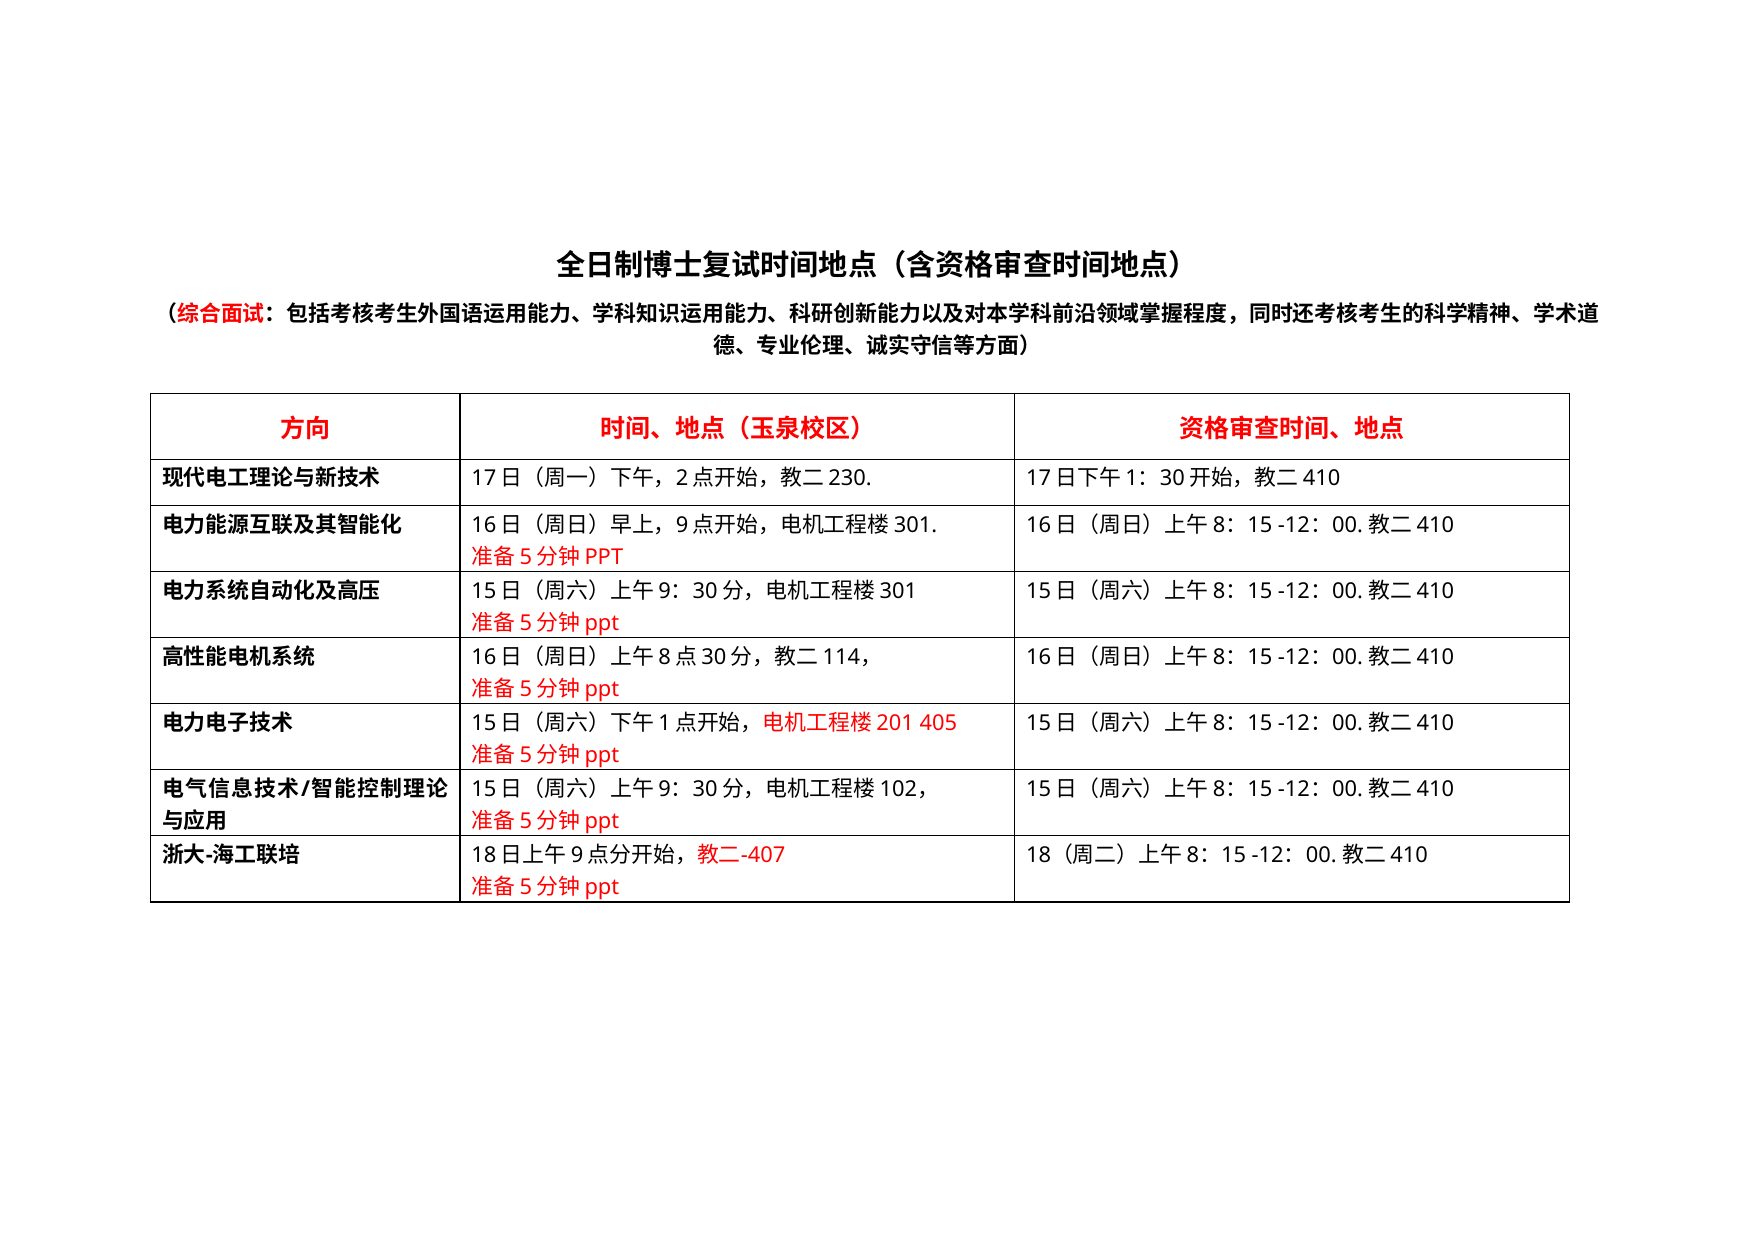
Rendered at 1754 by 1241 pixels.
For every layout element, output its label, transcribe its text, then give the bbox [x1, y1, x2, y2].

table_cell 17日（周一）下午，2点开始，教二230. [461, 460, 1014, 505]
table_cell 17日下午1：30开始，教二410 [1015, 460, 1569, 505]
table_cell 15日（周六）上午8：15 -12：00. 教二410 [1015, 770, 1569, 835]
table_cell 16日（周日）上午8点30分，教二114， 准备5分钟ppt [461, 638, 1014, 703]
table_cell 电力系统自动化及高压 [151, 572, 459, 637]
table_cell 15日（周六）上午9：30分，电机工程楼301 准备5分钟ppt [461, 572, 1014, 637]
table_cell 16日（周日）上午8：15 -12：00. 教二410 [1015, 506, 1569, 571]
table_cell 浙大-海工联培 [151, 836, 459, 901]
table_cell 电力能源互联及其智能化 [151, 506, 459, 571]
table_cell 16日（周日）上午8：15 -12：00. 教二410 [1015, 638, 1569, 703]
table_cell 15日（周六）上午8：15 -12：00. 教二410 [1015, 704, 1569, 769]
table_cell 电气信息技术/智能控制理论与应用 [151, 770, 459, 835]
table_cell 15日（周六）上午9：30分，电机工程楼102， 准备5分钟ppt [461, 770, 1014, 835]
table_header 资格审查时间、地点 [1015, 394, 1569, 459]
table_cell 现代电工理论与新技术 [151, 460, 459, 505]
table_header 方向 [151, 394, 459, 459]
table_cell 高性能电机系统 [151, 638, 459, 703]
table_cell 18（周二）上午8：15 -12：00. 教二410 [1015, 836, 1569, 901]
text （综合面试：包括考核考生外国语运用能力、学科知识运用能力、科研创新能力以及对本学科前沿领域掌握程度，同时还考核考生的科学精神、学术道德、专业伦理、诚实守信等方面） [150, 295, 1604, 360]
table_cell 18日上午9点分开始，教二-407 准备5分钟ppt [461, 836, 1014, 901]
table_cell 16日（周日）早上，9点开始，电机工程楼301. 准备5分钟PPT [461, 506, 1014, 571]
table_header 时间、地点（玉泉校区） [461, 394, 1014, 459]
table_cell 电力电子技术 [151, 704, 459, 769]
text 全日制博士复试时间地点（含资格审查时间地点） [150, 230, 1604, 295]
table_cell 15日（周六）下午1点开始，电机工程楼201 405 准备5分钟ppt [461, 704, 1014, 769]
table_cell 15日（周六）上午8：15 -12：00. 教二410 [1015, 572, 1569, 637]
